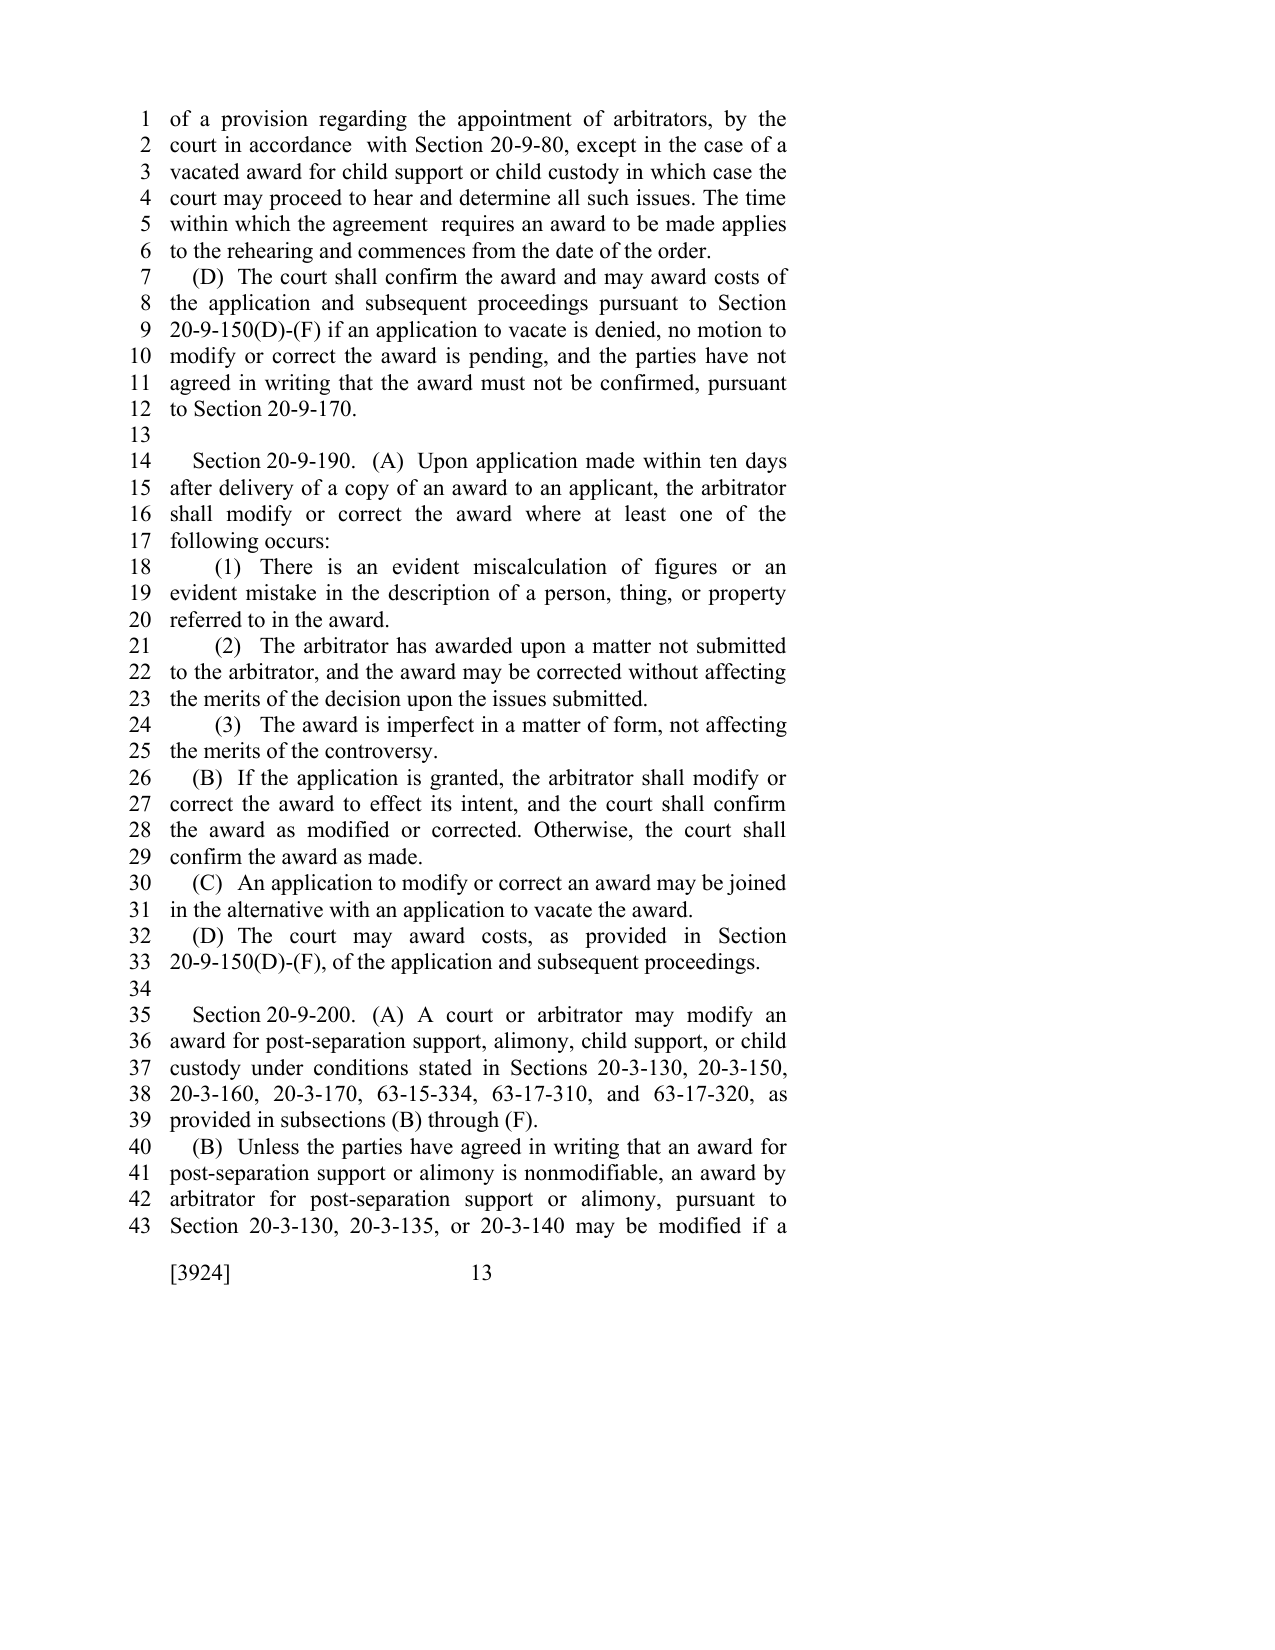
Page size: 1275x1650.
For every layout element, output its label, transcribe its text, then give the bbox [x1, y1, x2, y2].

text (B) If the application is granted, the arbitrator shall modify or correct the award to effect its intent, and the court shall confirm the award as modified or corrected. Otherwise, the court shall confirm the award as made. [169, 764, 787, 869]
text (D) The court shall confirm the award and may award costs of the application and subsequent proceedings pursuant to Section 20-9-150(D)-(F) if an application to vacate is denied, no motion to modify or correct the award is pending, and the parties have not agreed in writing that the award must not be confirmed, pursuant to Section 20-9-170. [169, 263, 787, 421]
text Section 20-9-200. (A) A court or arbitrator may modify an award for post-separation support, alimony, child support, or child custody under conditions stated in Sections 20-3-130, 20-3-150, 20-3-160, 20-3-170, 63-15-334, 63-17-310, and 63-17-320, as provided in subsections (B) through (F). [169, 1001, 787, 1133]
text (D) The court may award costs, as provided in Section 20-9-150(D)-(F), of the application and subsequent proceedings. [169, 922, 787, 975]
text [169, 1133, 787, 1238]
text (1) There is an evident miscalculation of figures or an evident mistake in the description of a person, thing, or property referred to in the award. [169, 553, 787, 632]
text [169, 105, 787, 263]
text (2) The arbitrator has awarded upon a matter not submitted to the arbitrator, and the award may be corrected without affecting the merits of the decision upon the issues submitted. [169, 632, 787, 711]
text Section 20-9-190. (A) Upon application made within ten days after delivery of a copy of an award to an applicant, the arbitrator shall modify or correct the award where at least one of the following occurs: [169, 448, 787, 553]
text (C) An application to modify or correct an award may be joined in the alternative with an application to vacate the award. [169, 869, 787, 922]
text (3) The award is imperfect in a matter of form, not affecting the merits of the controversy. [169, 711, 787, 764]
